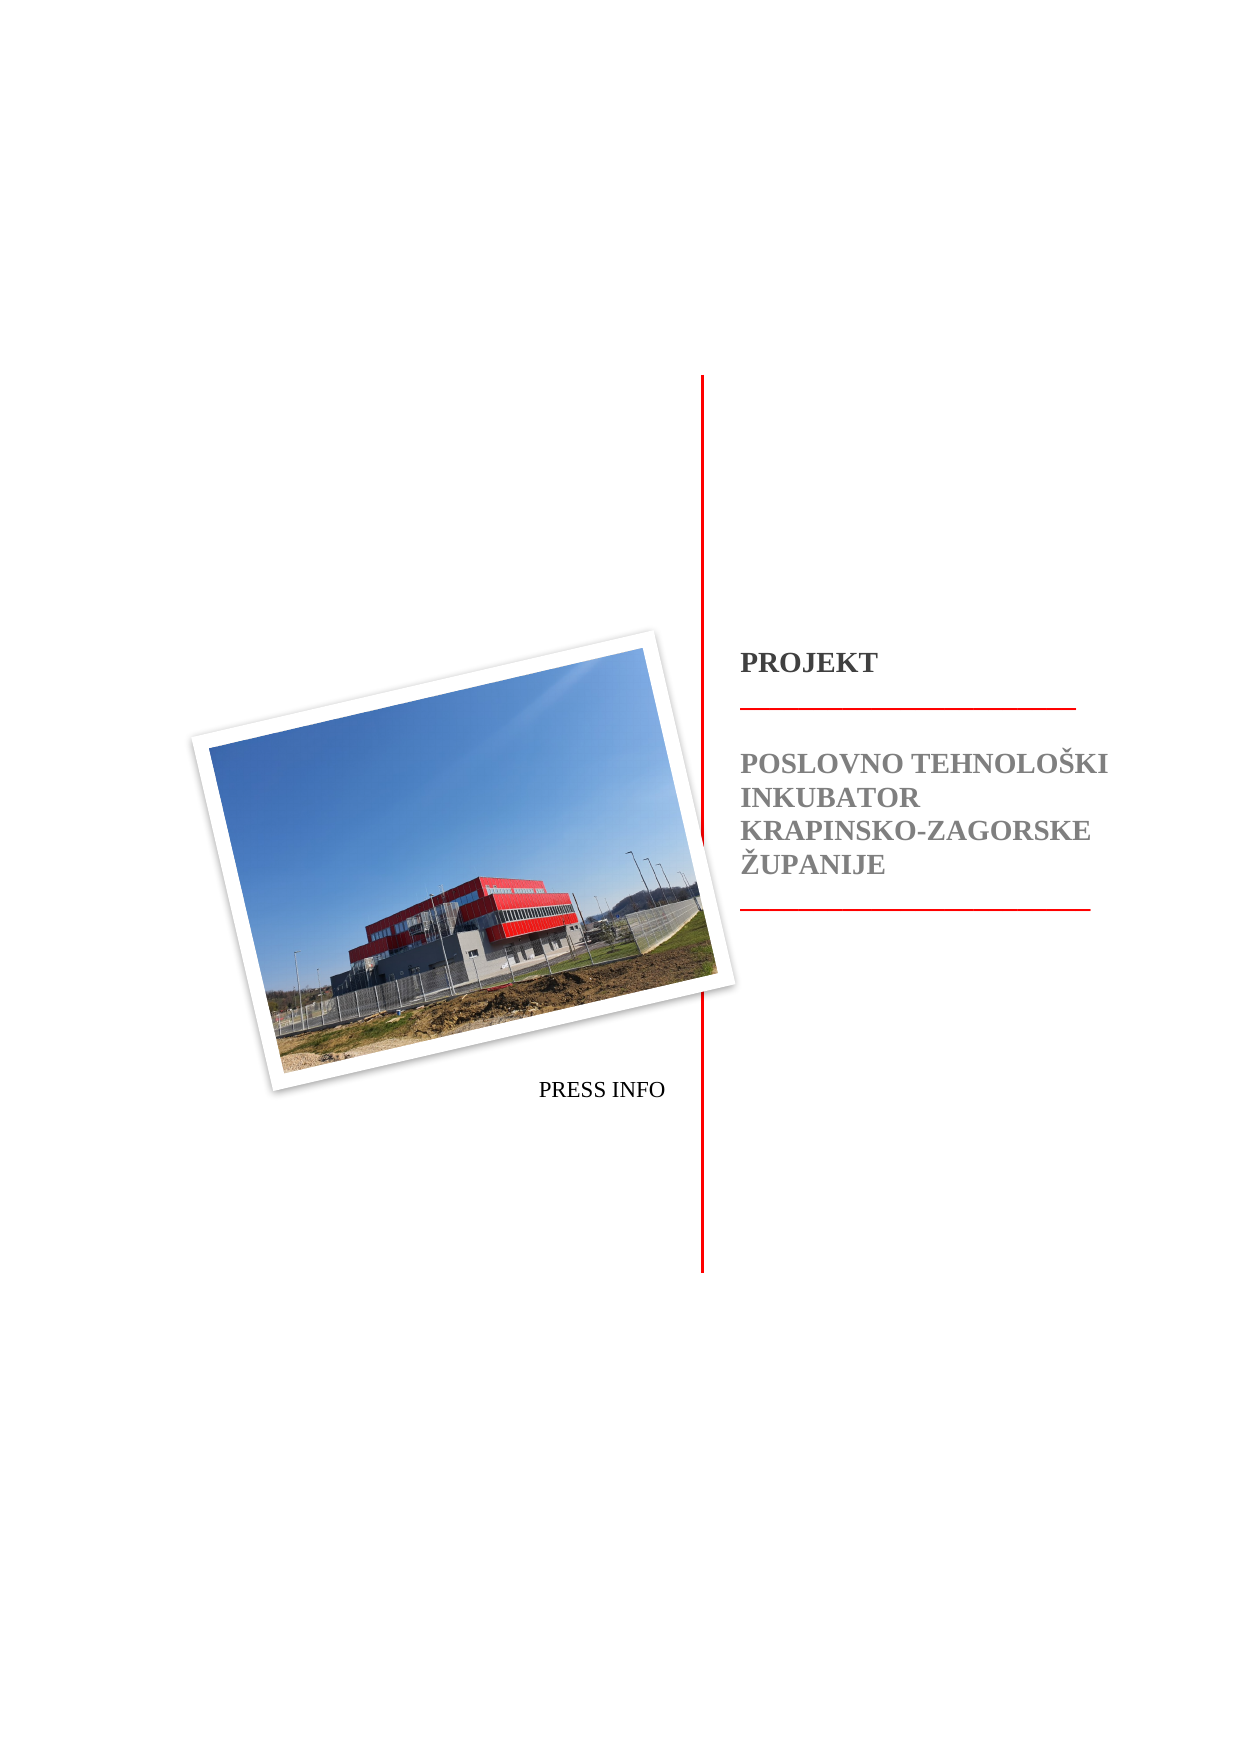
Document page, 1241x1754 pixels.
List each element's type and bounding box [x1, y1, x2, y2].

picture [210, 649, 717, 1073]
